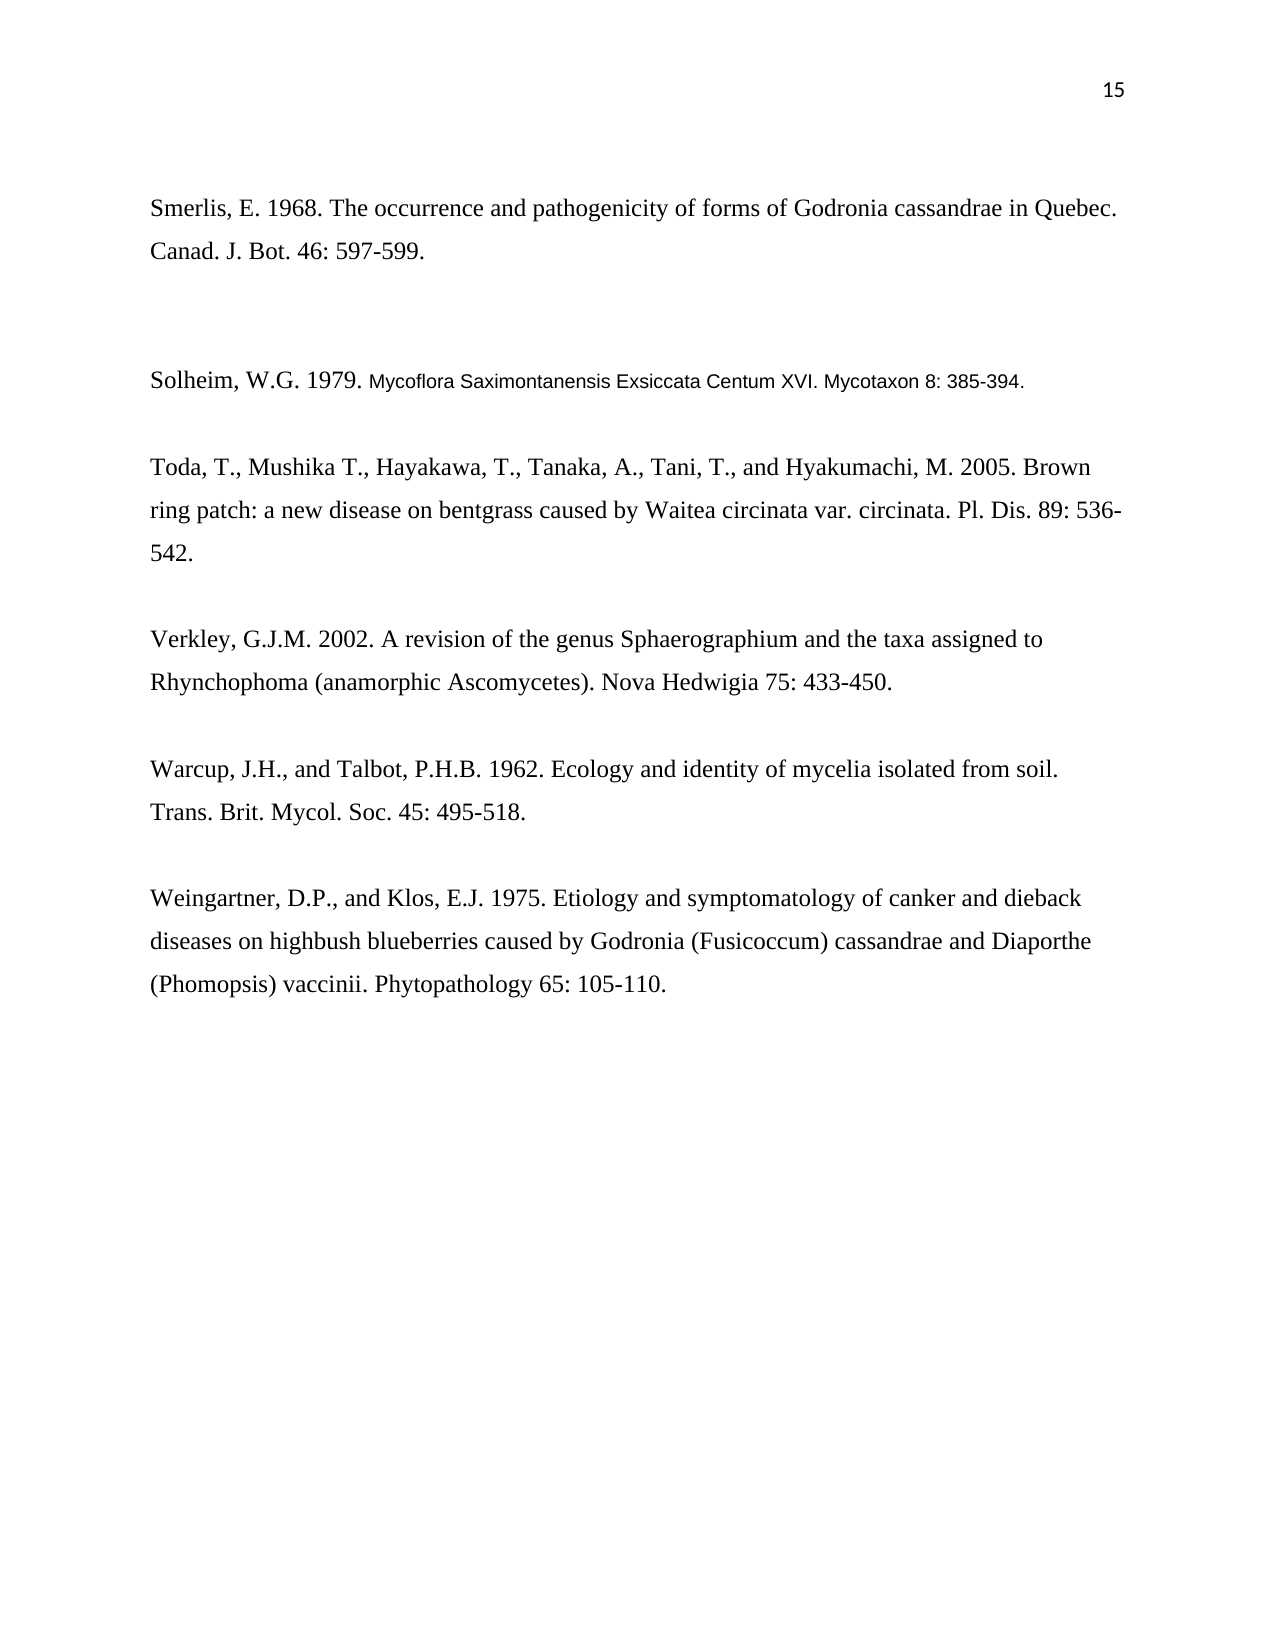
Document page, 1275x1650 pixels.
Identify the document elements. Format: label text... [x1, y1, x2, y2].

text Warcup, J.H., and Talbot, P.H.B. 1962. Ecology and identity of mycelia isolated from soil. Trans. Brit. Mycol. Soc. 45: 495-518. [150, 754, 1125, 826]
text Toda, T., Mushika T., Hayakawa, T., Tanaka, A., Tani, T., and Hyakumachi, M. 2005. Brown ring patch: a new disease on bentgrass caused by Waitea circinata var. circinata. Pl. Dis. 89: 536-542. [150, 452, 1125, 567]
text Smerlis, E. 1968. The occurrence and pathogenicity of forms of Godronia cassandrae in Quebec. Canad. J. Bot. 46: 597-599. [150, 193, 1125, 265]
text Solheim, W.G. 1979. Mycoflora Saximontanensis Exsiccata Centum XVI. Mycotaxon 8: 385-394. [150, 366, 1125, 394]
text Verkley, G.J.M. 2002. A revision of the genus Sphaerographium and the taxa assigned to Rhynchophoma (anamorphic Ascomycetes). Nova Hedwigia 75: 433-450. [150, 624, 1125, 696]
text Weingartner, D.P., and Klos, E.J. 1975. Etiology and symptomatology of canker and dieback diseases on highbush blueberries caused by Godronia (Fusicoccum) cassandrae and Diaporthe (Phomopsis) vaccinii. Phytopathology 65: 105-110. [150, 883, 1125, 998]
